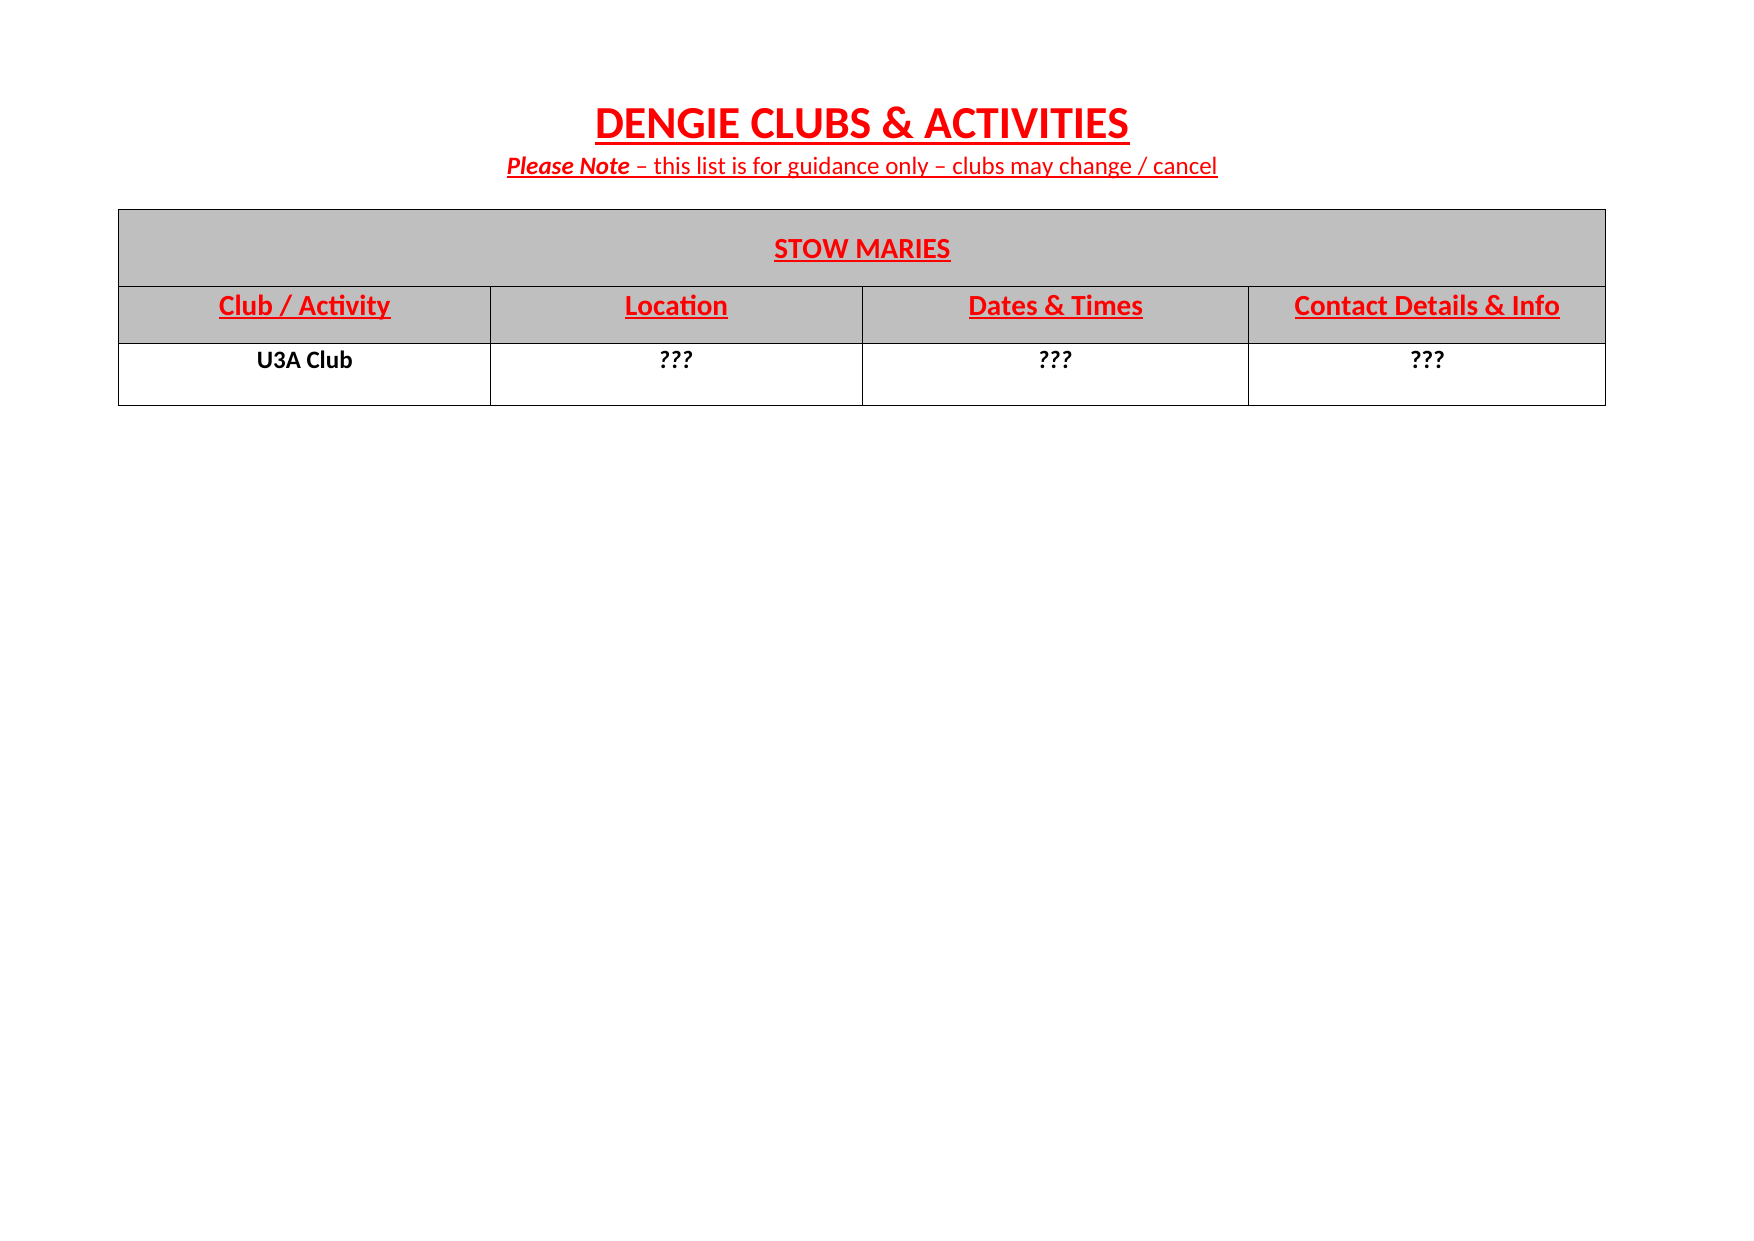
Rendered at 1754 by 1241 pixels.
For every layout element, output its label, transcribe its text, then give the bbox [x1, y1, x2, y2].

table_cell Dates & Times [863, 287, 1248, 343]
table_cell Location [491, 287, 862, 343]
table_cell ??? [491, 344, 862, 405]
table_cell U3A Club [119, 344, 490, 405]
table_cell ??? [1249, 344, 1605, 405]
table_cell ??? [863, 344, 1248, 405]
table_header STOW MARIES [119, 210, 1605, 286]
table_cell Contact Details & Info [1249, 287, 1605, 343]
table_cell Club / Activity [119, 287, 490, 343]
